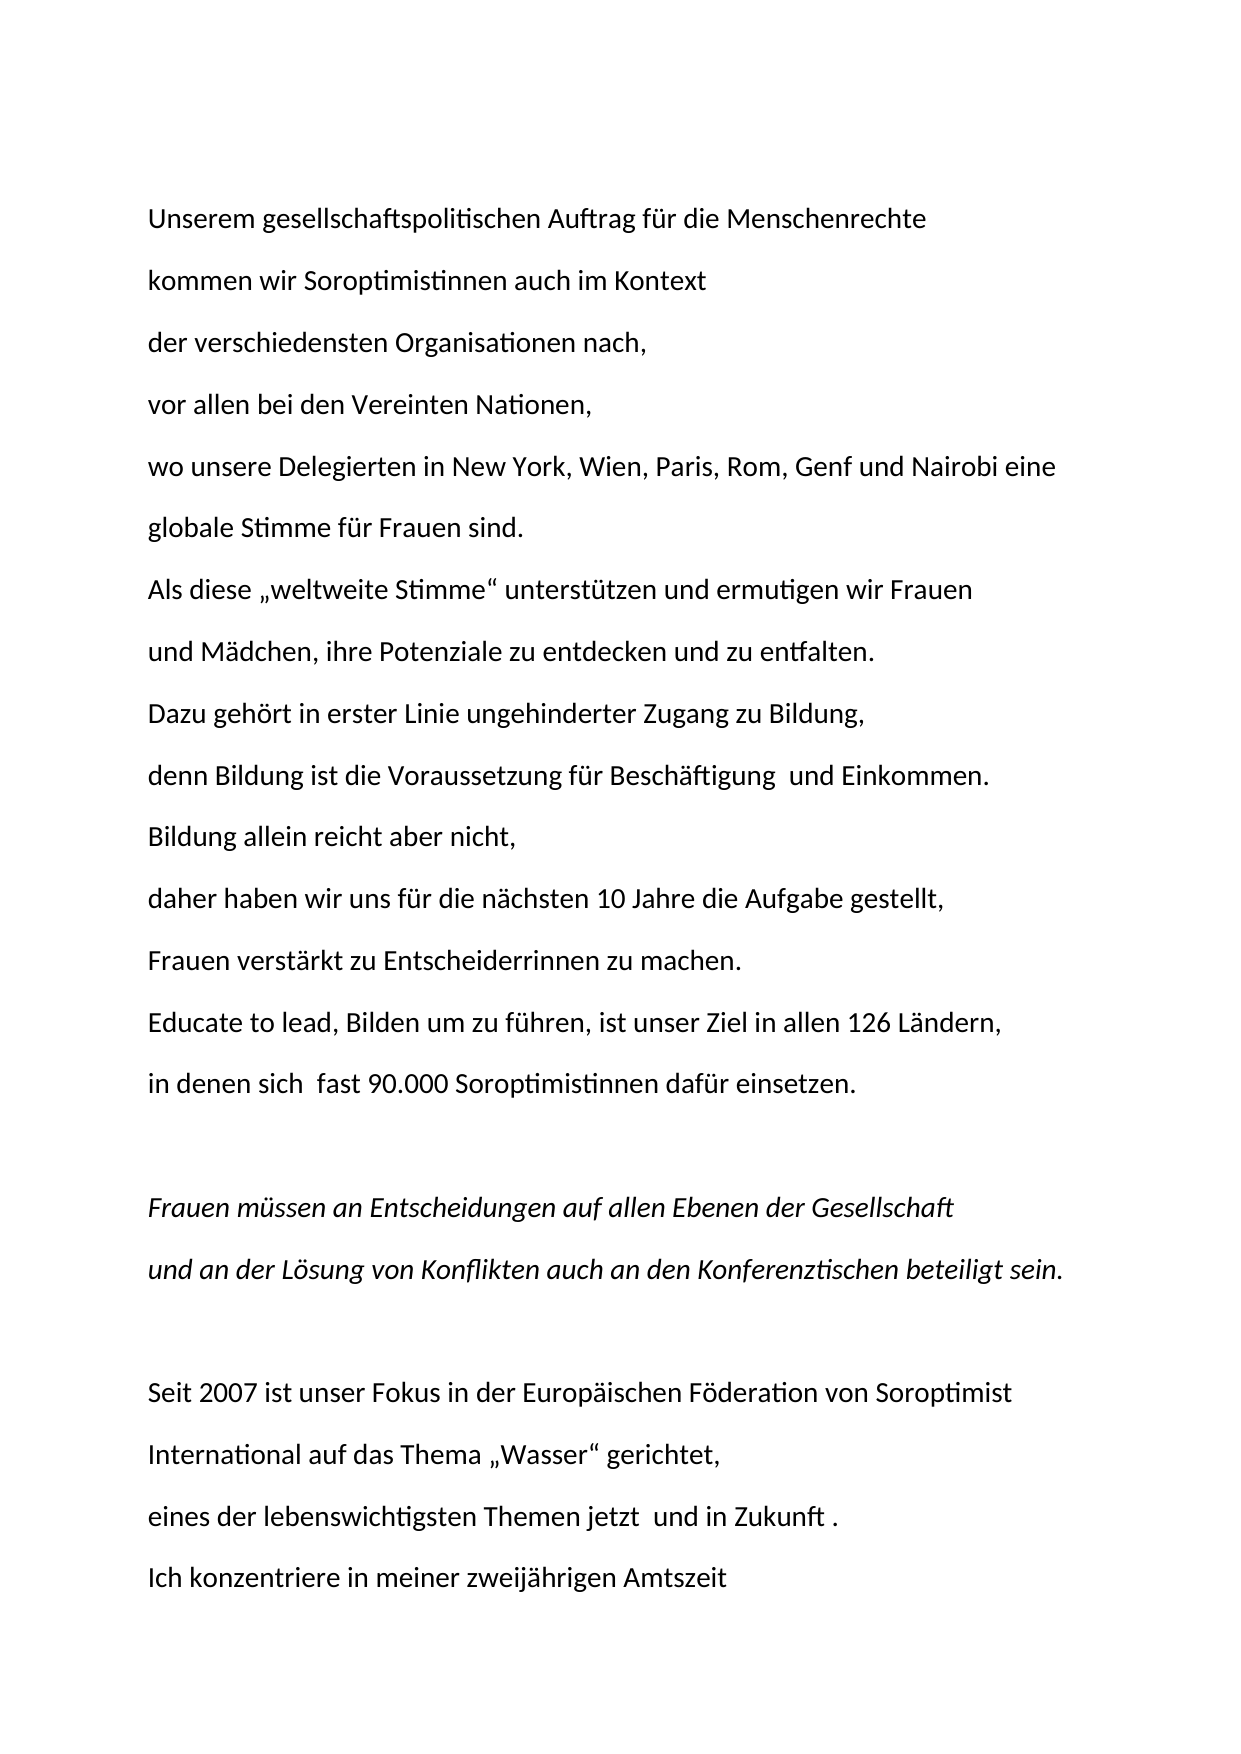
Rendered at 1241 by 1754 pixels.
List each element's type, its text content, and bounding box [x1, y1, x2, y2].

text in denen sich fast 90.000 Soroptimistinnen dafür einsetzen. [148, 1065, 1093, 1101]
text Dazu gehört in erster Linie ungehinderter Zugang zu Bildung, [148, 695, 1093, 730]
text und Mädchen, ihre Potenziale zu entdecken und zu entfalten. [148, 633, 1093, 669]
text Frauen verstärkt zu Entscheiderrinnen zu machen. [148, 942, 1093, 977]
text eines der lebenswichtigsten Themen jetzt und in Zukunft . [148, 1498, 1093, 1533]
text Ich konzentriere in meiner zweijährigen Amtszeit [148, 1559, 1093, 1595]
text Unserem gesellschaftspolitischen Auftrag für die Menschenrechte [148, 201, 1093, 236]
text Educate to lead, Bilden um zu führen, ist unser Ziel in allen 126 Ländern, [148, 1004, 1093, 1039]
text kommen wir Soroptimistinnen auch im Kontext [148, 262, 1093, 298]
text globale Stimme für Frauen sind. [148, 509, 1093, 545]
text Frauen müssen an Entscheidungen auf allen Ebenen der Gesellschaft [148, 1189, 1093, 1224]
text der verschiedensten Organisationen nach, [148, 324, 1093, 360]
text daher haben wir uns für die nächsten 10 Jahre die Aufgabe gestellt, [148, 880, 1093, 916]
text Bildung allein reicht aber nicht, [148, 818, 1093, 854]
text wo unsere Delegierten in New York, Wien, Paris, Rom, Genf und Nairobi eine [148, 448, 1093, 483]
text International auf das Thema „Wasser“ gerichtet, [148, 1436, 1093, 1472]
text Seit 2007 ist unser Fokus in der Europäischen Föderation von Soroptimist [148, 1374, 1093, 1410]
text Als diese „weltweite Stimme“ unterstützen und ermutigen wir Frauen [148, 571, 1093, 607]
text vor allen bei den Vereinten Nationen, [148, 386, 1093, 422]
text und an der Lösung von Konflikten auch an den Konferenztischen beteiligt sein. [148, 1251, 1093, 1286]
text denn Bildung ist die Voraussetzung für Beschäftigung und Einkommen. [148, 757, 1093, 792]
